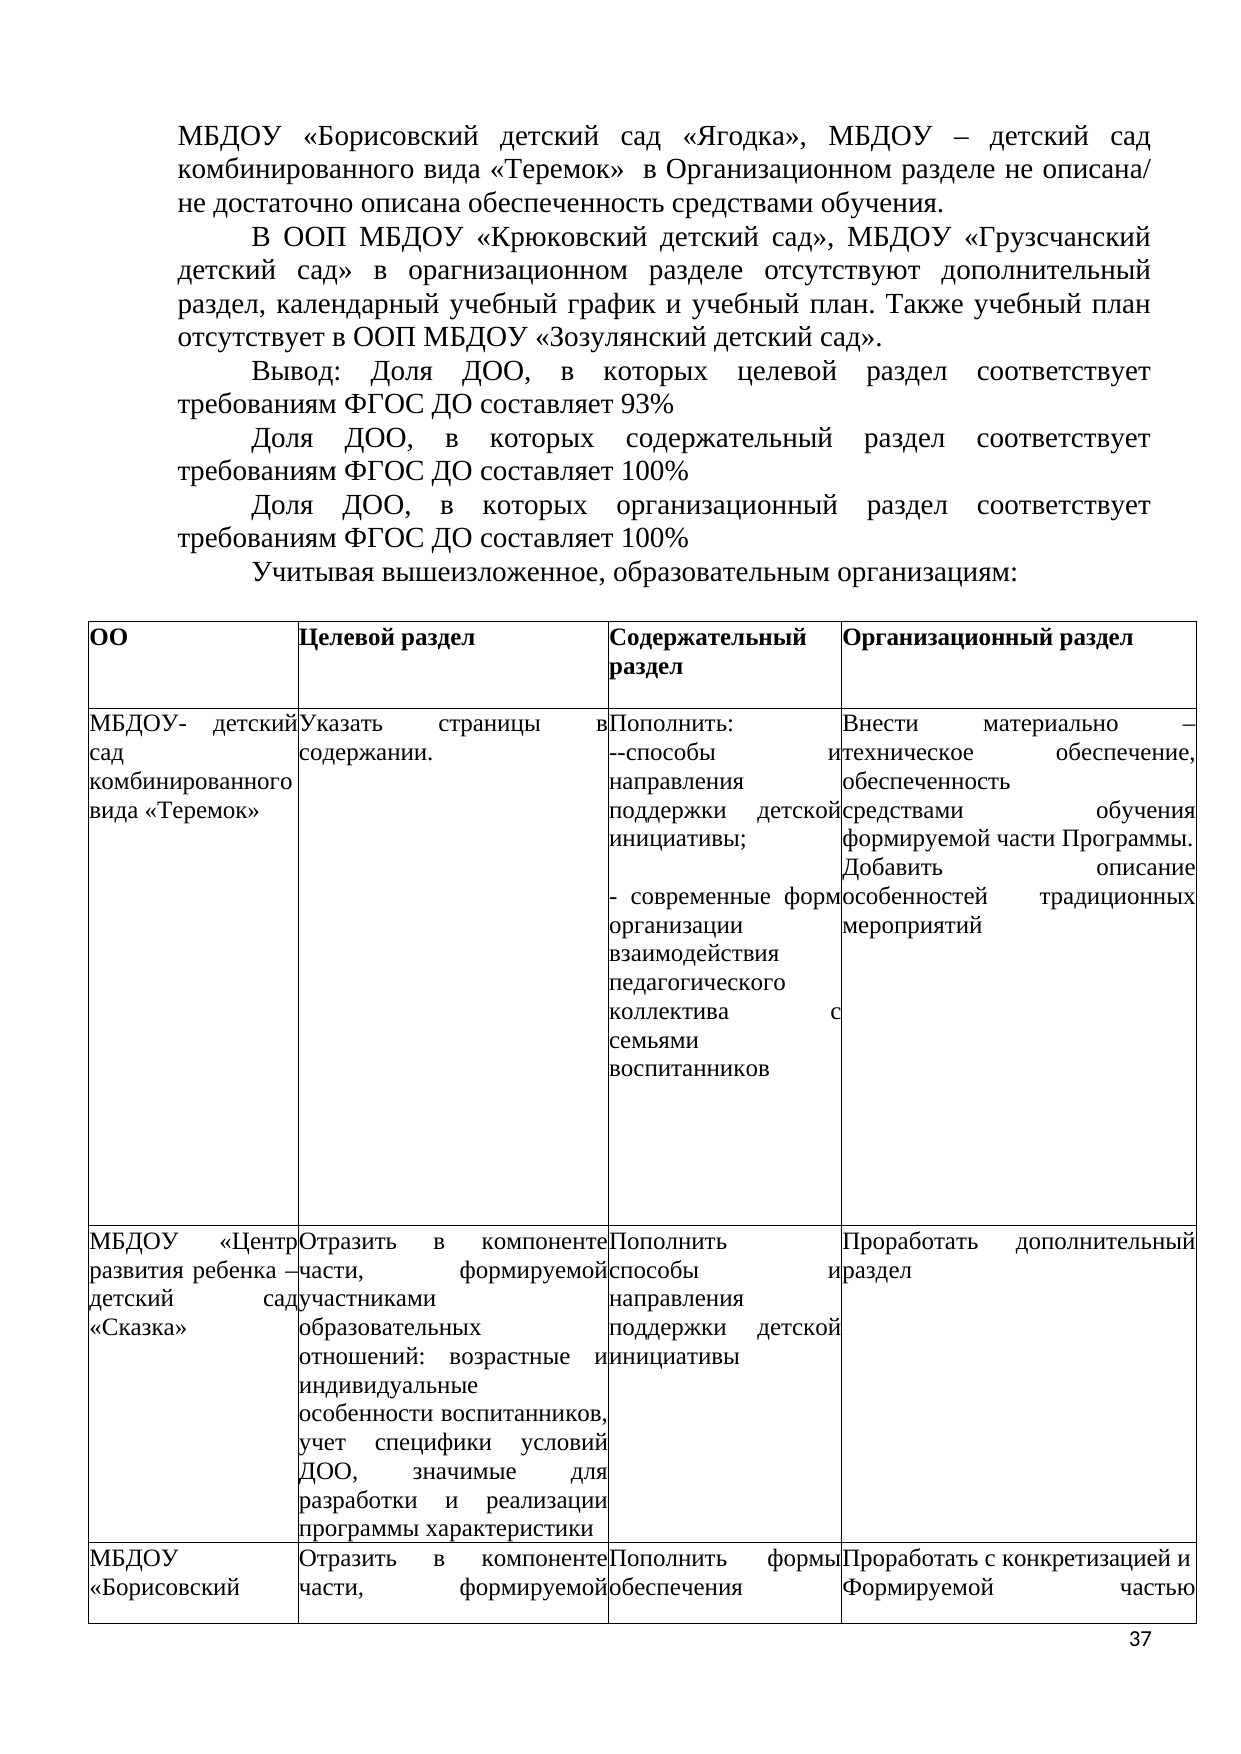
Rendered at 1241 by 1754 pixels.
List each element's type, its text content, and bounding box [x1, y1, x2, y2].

table_cell МБДОУ- детский сад комбинированного вида «Теремок» [89, 709, 298, 1225]
table_header Содержательный раздел [609, 622, 841, 707]
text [177, 118, 1152, 219]
text Вывод: Доля ДОО, в которых целевой раздел соответствует требованиям ФГОС ДО составляет 93% [177, 353, 1152, 420]
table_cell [842, 1543, 1196, 1623]
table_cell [299, 1543, 608, 1623]
text Учитывая вышеизложенное, образовательным организациям: [177, 554, 1152, 588]
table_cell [609, 1543, 841, 1623]
table_cell Проработать дополнительный раздел [842, 1226, 1196, 1542]
table_cell Внести материально –техническое обеспечение, обеспеченность средствами обучения формируемой части Программы. Добавить описание особенностей традиционных мероприятий [842, 709, 1196, 1225]
table_cell МБДОУ «Центр развития ребенка – детский сад «Сказка» [89, 1226, 298, 1542]
table_cell Указать страницы в содержании. [299, 709, 608, 1225]
table_header ОО [89, 622, 298, 707]
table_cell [89, 1543, 298, 1623]
table_cell Пополнить: --способы и направления поддержки детской инициативы; - современные форм организации взаимодействия педагогического коллектива с семьями воспитанников [609, 709, 841, 1225]
table_cell Пополнить способы и направления поддержки детской инициативы [609, 1226, 841, 1542]
table_header Целевой раздел [299, 622, 608, 707]
text В ООП МБДОУ «Крюковский детский сад», МБДОУ «Грузсчанский детский сад» в орагнизационном разделе отсутствуют дополнительный раздел, календарный учебный график и учебный план. Также учебный план отсутствует в ООП МБДОУ «Зозулянский детский сад». [177, 219, 1152, 353]
text Доля ДОО, в которых содержательный раздел соответствует требованиям ФГОС ДО составляет 100% [177, 420, 1152, 487]
table_header Организационный раздел [842, 622, 1196, 707]
text Доля ДОО, в которых организационный раздел соответствует требованиям ФГОС ДО составляет 100% [177, 487, 1152, 554]
